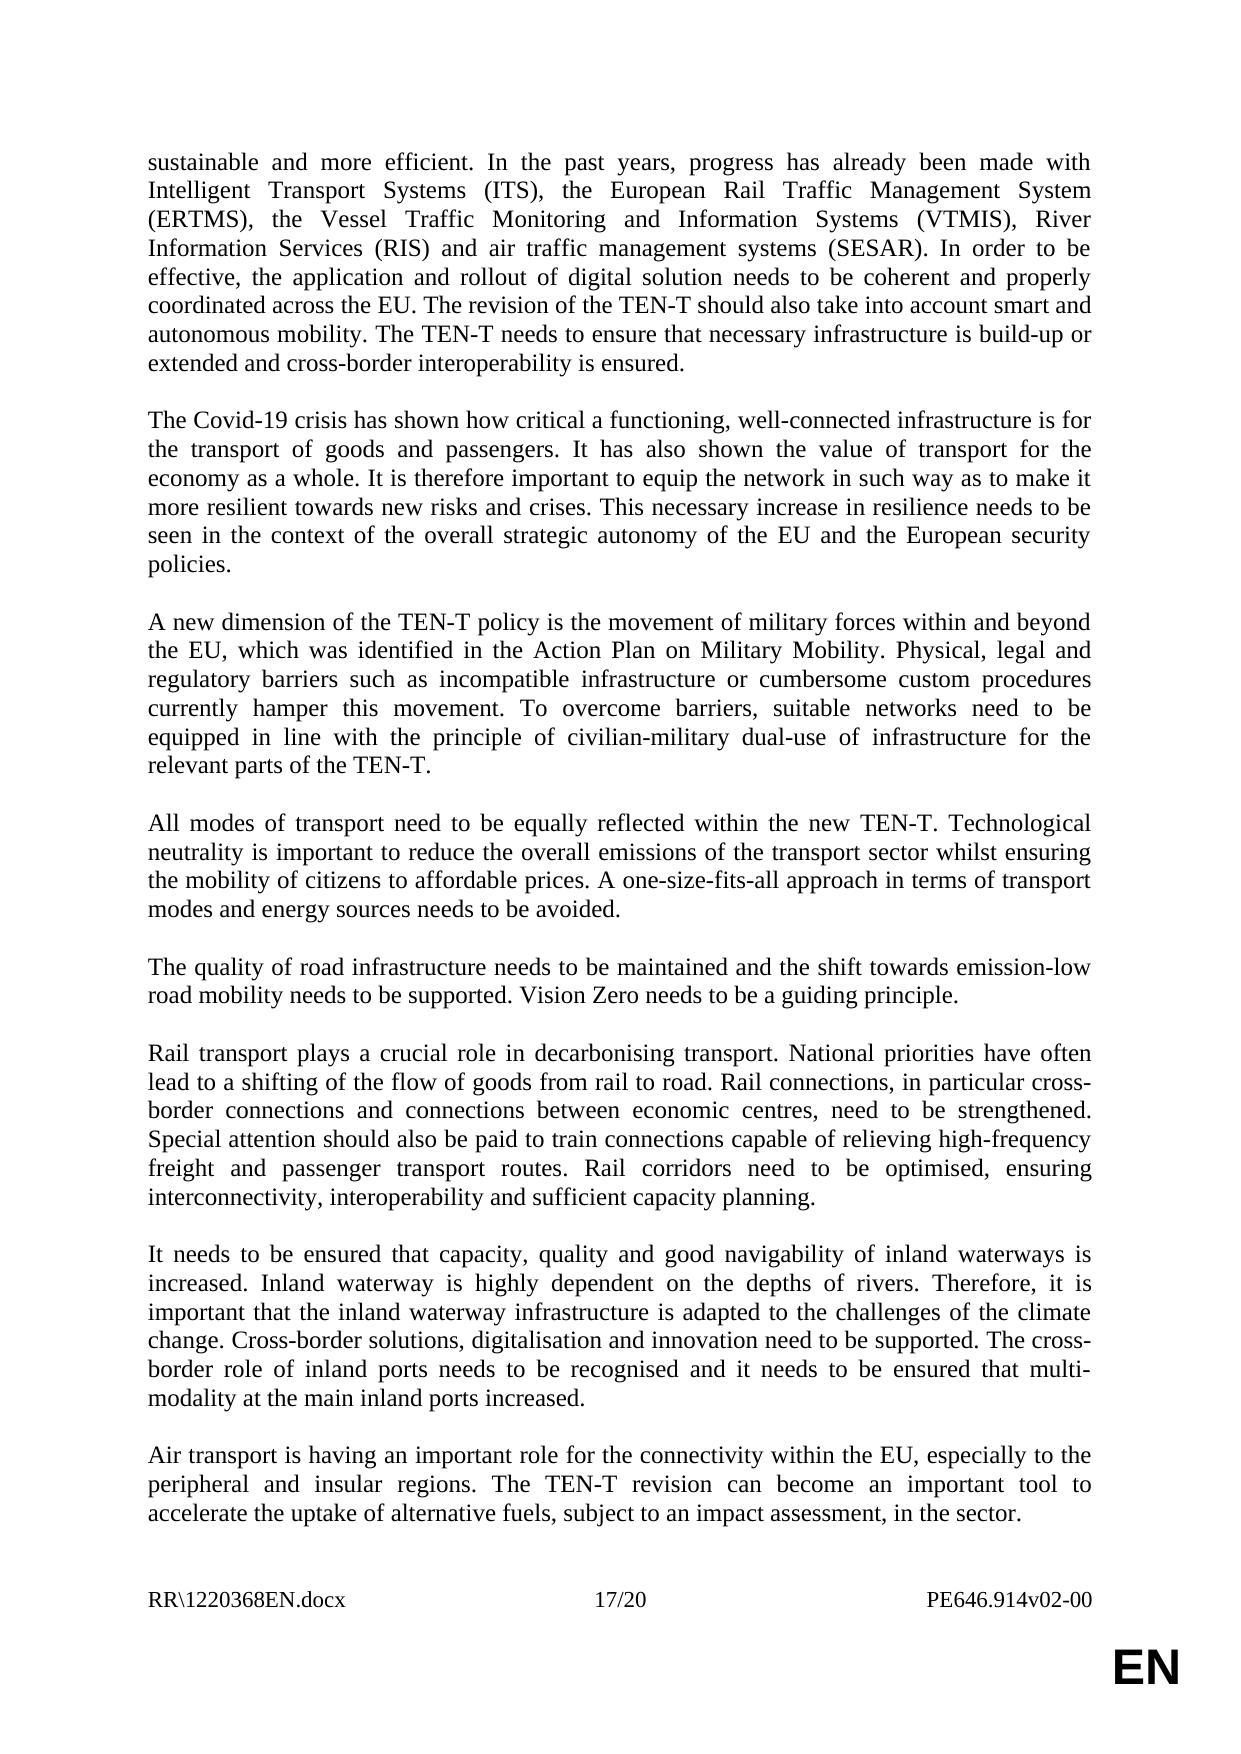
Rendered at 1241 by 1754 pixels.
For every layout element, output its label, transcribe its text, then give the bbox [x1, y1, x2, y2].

text The Covid-19 crisis has shown how critical a functioning, well-connected infrastructure is for the transport of goods and passengers. It has also shown the value of transport for the economy as a whole. It is therefore important to equip the network in such way as to make it more resilient towards new risks and crises. This necessary increase in resilience needs to be seen in the context of the overall strategic autonomy of the EU and the European security policies. [148, 406, 1092, 578]
text The quality of road infrastructure needs to be maintained and the shift towards emission-low road mobility needs to be supported. Vision Zero needs to be a guiding principle. [148, 952, 1092, 1009]
text All modes of transport need to be equally reflected within the new TEN-T. Technological neutrality is important to reduce the overall emissions of the transport sector whilst ensuring the mobility of citizens to affordable prices. A one-size-fits-all approach in terms of transport modes and energy sources needs to be avoided. [148, 808, 1092, 923]
text Air transport is having an important role for the connectivity within the EU, especially to the peripheral and insular regions. The TEN-T revision can become an important tool to accelerate the uptake of alternative fuels, subject to an impact assessment, in the sector. [148, 1441, 1092, 1527]
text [148, 147, 1092, 377]
text A new dimension of the TEN-T policy is the movement of military forces within and beyond the EU, which was identified in the Action Plan on Military Mobility. Physical, legal and regulatory barriers such as incompatible infrastructure or cumbersome custom procedures currently hamper this movement. To overcome barriers, suitable networks need to be equipped in line with the principle of civilian-military dual-use of infrastructure for the relevant parts of the TEN-T. [148, 607, 1092, 779]
text Rail transport plays a crucial role in decarbonising transport. National priorities have often lead to a shifting of the flow of goods from rail to road. Rail connections, in particular cross-border connections and connections between economic centres, need to be strengthened. Special attention should also be paid to train connections capable of relieving high-frequency freight and passenger transport routes. Rail corridors need to be optimised, ensuring interconnectivity, interoperability and sufficient capacity planning. [148, 1038, 1092, 1211]
text It needs to be ensured that capacity, quality and good navigability of inland waterways is increased. Inland waterway is highly dependent on the depths of rivers. Therefore, it is important that the inland waterway infrastructure is adapted to the challenges of the climate change. Cross-border solutions, digitalisation and innovation need to be supported. The cross-border role of inland ports needs to be recognised and it needs to be ensured that multi-modality at the main inland ports increased. [148, 1239, 1092, 1412]
